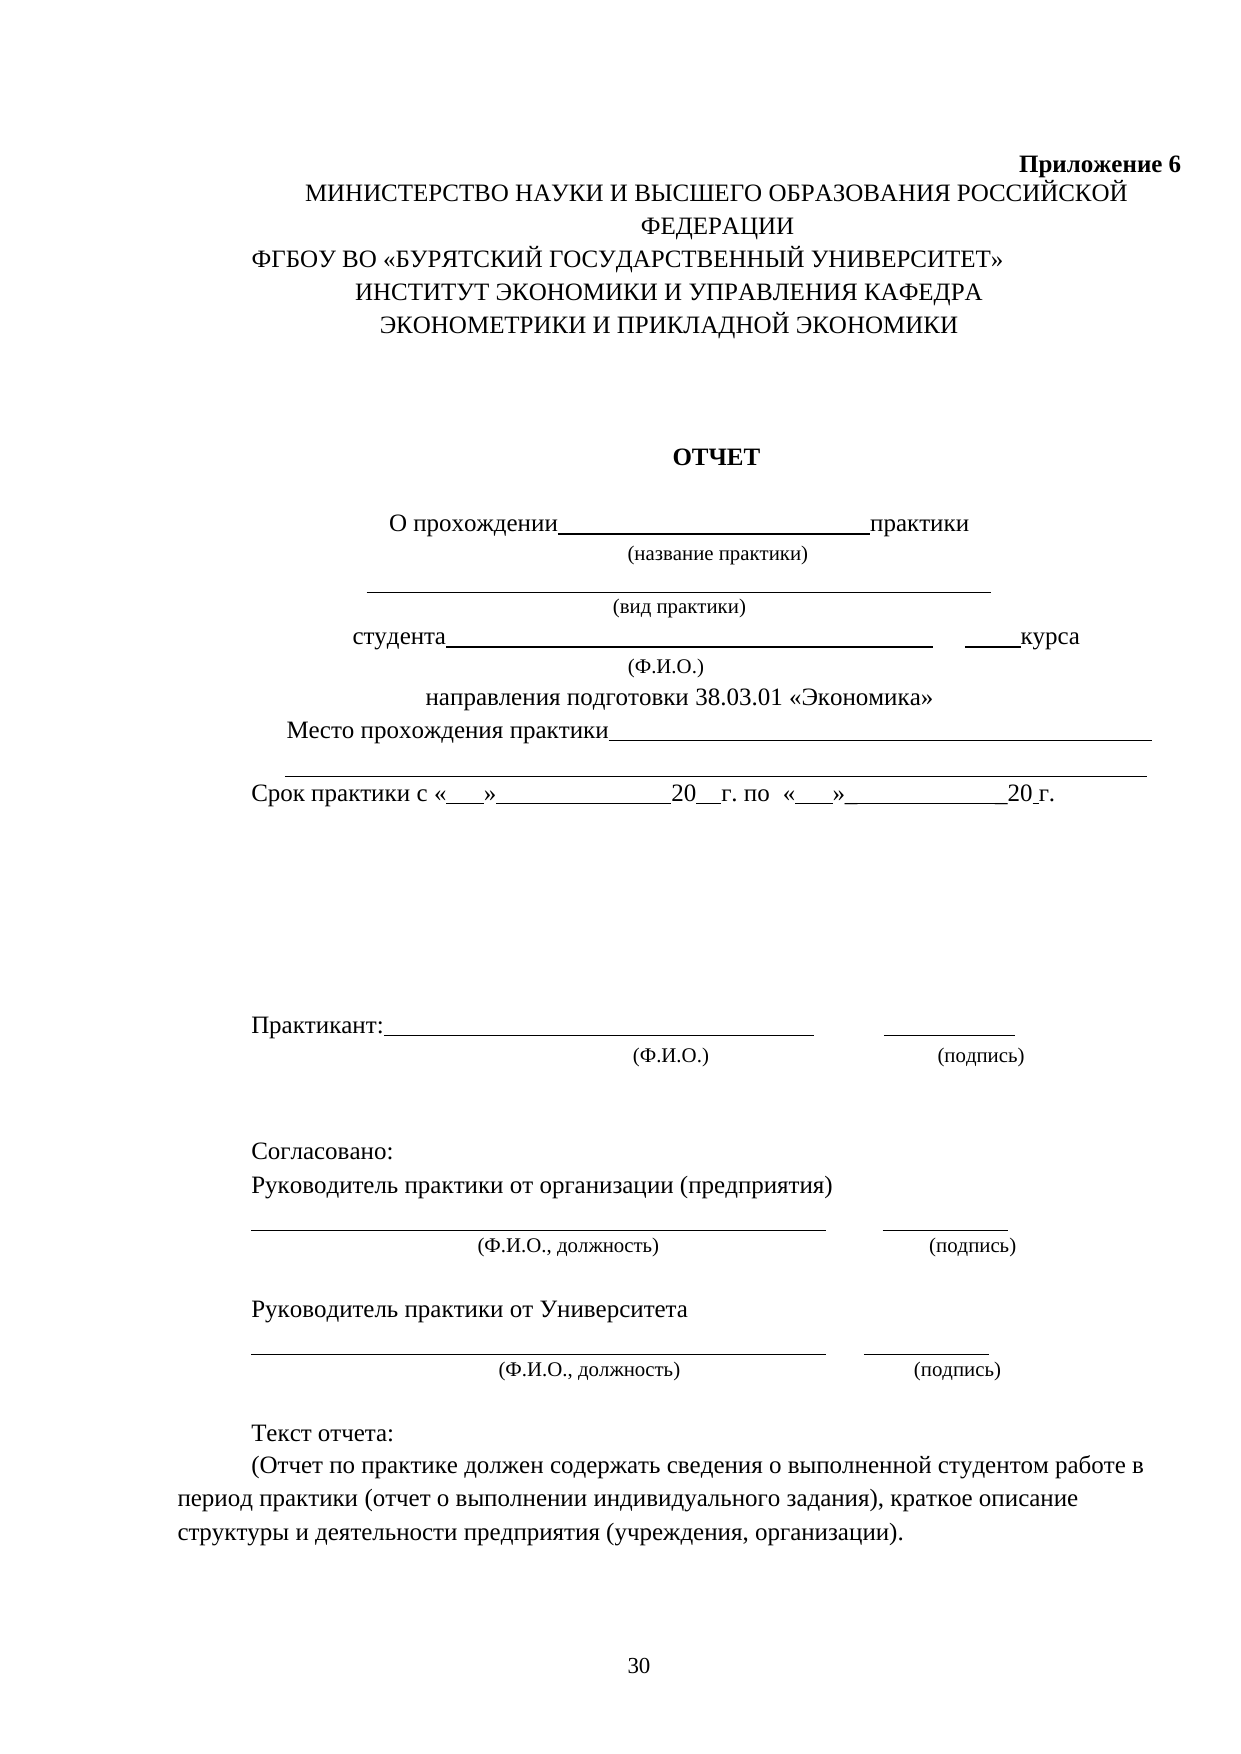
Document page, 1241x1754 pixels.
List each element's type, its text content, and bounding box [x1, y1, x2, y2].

text (Ф.И.О.) (подпись) [633, 1043, 1205, 1067]
text (название практики) [276, 541, 1159, 565]
text (Ф.И.О., должность) (подпись) [477, 1228, 1205, 1257]
text МИНИСТЕРСТВО НАУКИ И ВЫСШЕГО ОБРАЗОВАНИЯ РОССИЙСКОЙ ФЕДЕРАЦИИ [251, 178, 1181, 240]
text Место прохождения практики [233, 715, 1205, 744]
text (Отчет по практике должен содержать сведения о выполненной студентом работе в период практики (отчет о выполнении индивидуального задания), краткое описание структуры и деятельности предприятия (учреждения, организации). [177, 1451, 1146, 1545]
text (Ф.И.О., должность) (подпись) [498, 1352, 1205, 1381]
text Срок практики с « » 20 г. по « »_ _20 г. [251, 773, 1205, 807]
text Текст отчета: [251, 1418, 1205, 1446]
text студента курса [227, 621, 1205, 650]
text (Ф.И.О.) [172, 654, 1159, 678]
text направления подготовки 38.03.01 «Экономика» [189, 682, 1169, 711]
text Практикант: [251, 1010, 1205, 1038]
text ФГБОУ ВО «БУРЯТСКИЙ ГОСУДАРСТВЕННЫЙ УНИВЕРСИТЕТ» [251, 244, 1181, 273]
text Руководитель практики от организации (предприятия) [251, 1170, 1205, 1198]
subtitle ОТЧЕТ [273, 442, 1159, 471]
text О прохождении практики [389, 508, 1205, 537]
text ИНСТИТУТ ЭКОНОМИКИ И УПРАВЛЕНИЯ КАФЕДРА ЭКОНОМЕТРИКИ И ПРИКЛАДНОЙ ЭКОНОМИКИ [268, 277, 1070, 339]
subtitle Приложение 6 [1019, 149, 1205, 178]
text (вид практики) [189, 589, 1169, 618]
text Руководитель практики от Университета [251, 1294, 1205, 1322]
text Согласовано: [251, 1136, 1205, 1165]
